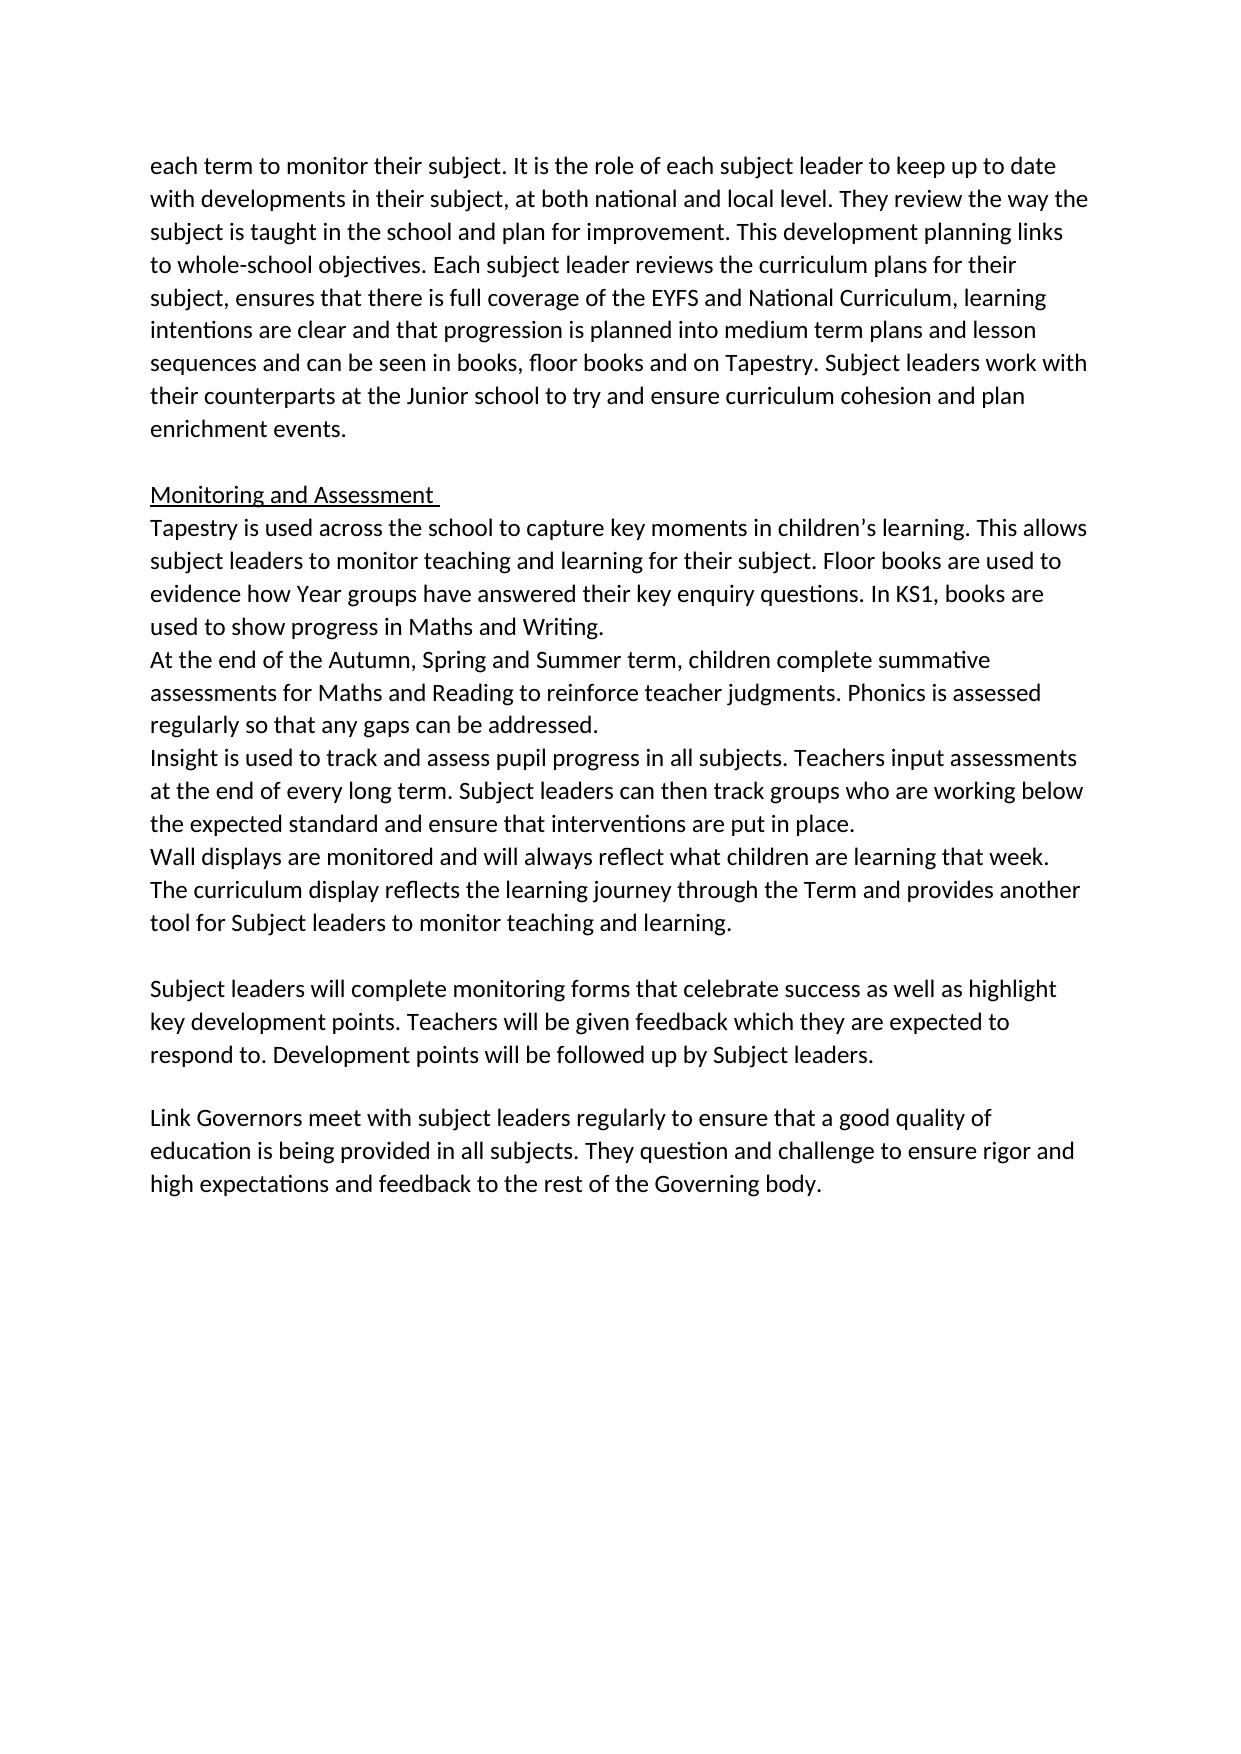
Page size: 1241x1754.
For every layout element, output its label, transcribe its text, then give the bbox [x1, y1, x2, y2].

text Subject leaders will complete monitoring forms that celebrate success as well as highlight key development points. Teachers will be given feedback which they are expected to respond to. Development points will be followed up by Subject leaders. [150, 973, 1090, 1069]
text Insight is used to track and assess pupil progress in all subjects. Teachers input assessments at the end of every long term. Subject leaders can then track groups who are working below the expected standard and ensure that interventions are put in place. [150, 742, 1090, 839]
text At the end of the Autumn, Spring and Summer term, children complete summative assessments for Maths and Reading to reinforce teacher judgments. Phonics is assessed regularly so that any gaps can be addressed. [150, 644, 1090, 740]
text Tapestry is used across the school to capture key moments in children’s learning. This allows subject leaders to monitor teaching and learning for their subject. Floor books are used to evidence how Year groups have answered their key enquiry questions. In KS1, books are used to show progress in Maths and Writing. [150, 512, 1090, 641]
text Wall displays are monitored and will always reflect what children are learning that week. The curriculum display reflects the learning journey through the Term and provides another tool for Subject leaders to monitor teaching and learning. [150, 841, 1090, 938]
text Monitoring and Assessment [150, 479, 1090, 510]
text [150, 150, 1090, 444]
text Link Governors meet with subject leaders regularly to ensure that a good quality of education is being provided in all subjects. They question and challenge to ensure rigor and high expectations and feedback to the rest of the Governing body. [150, 1102, 1090, 1198]
